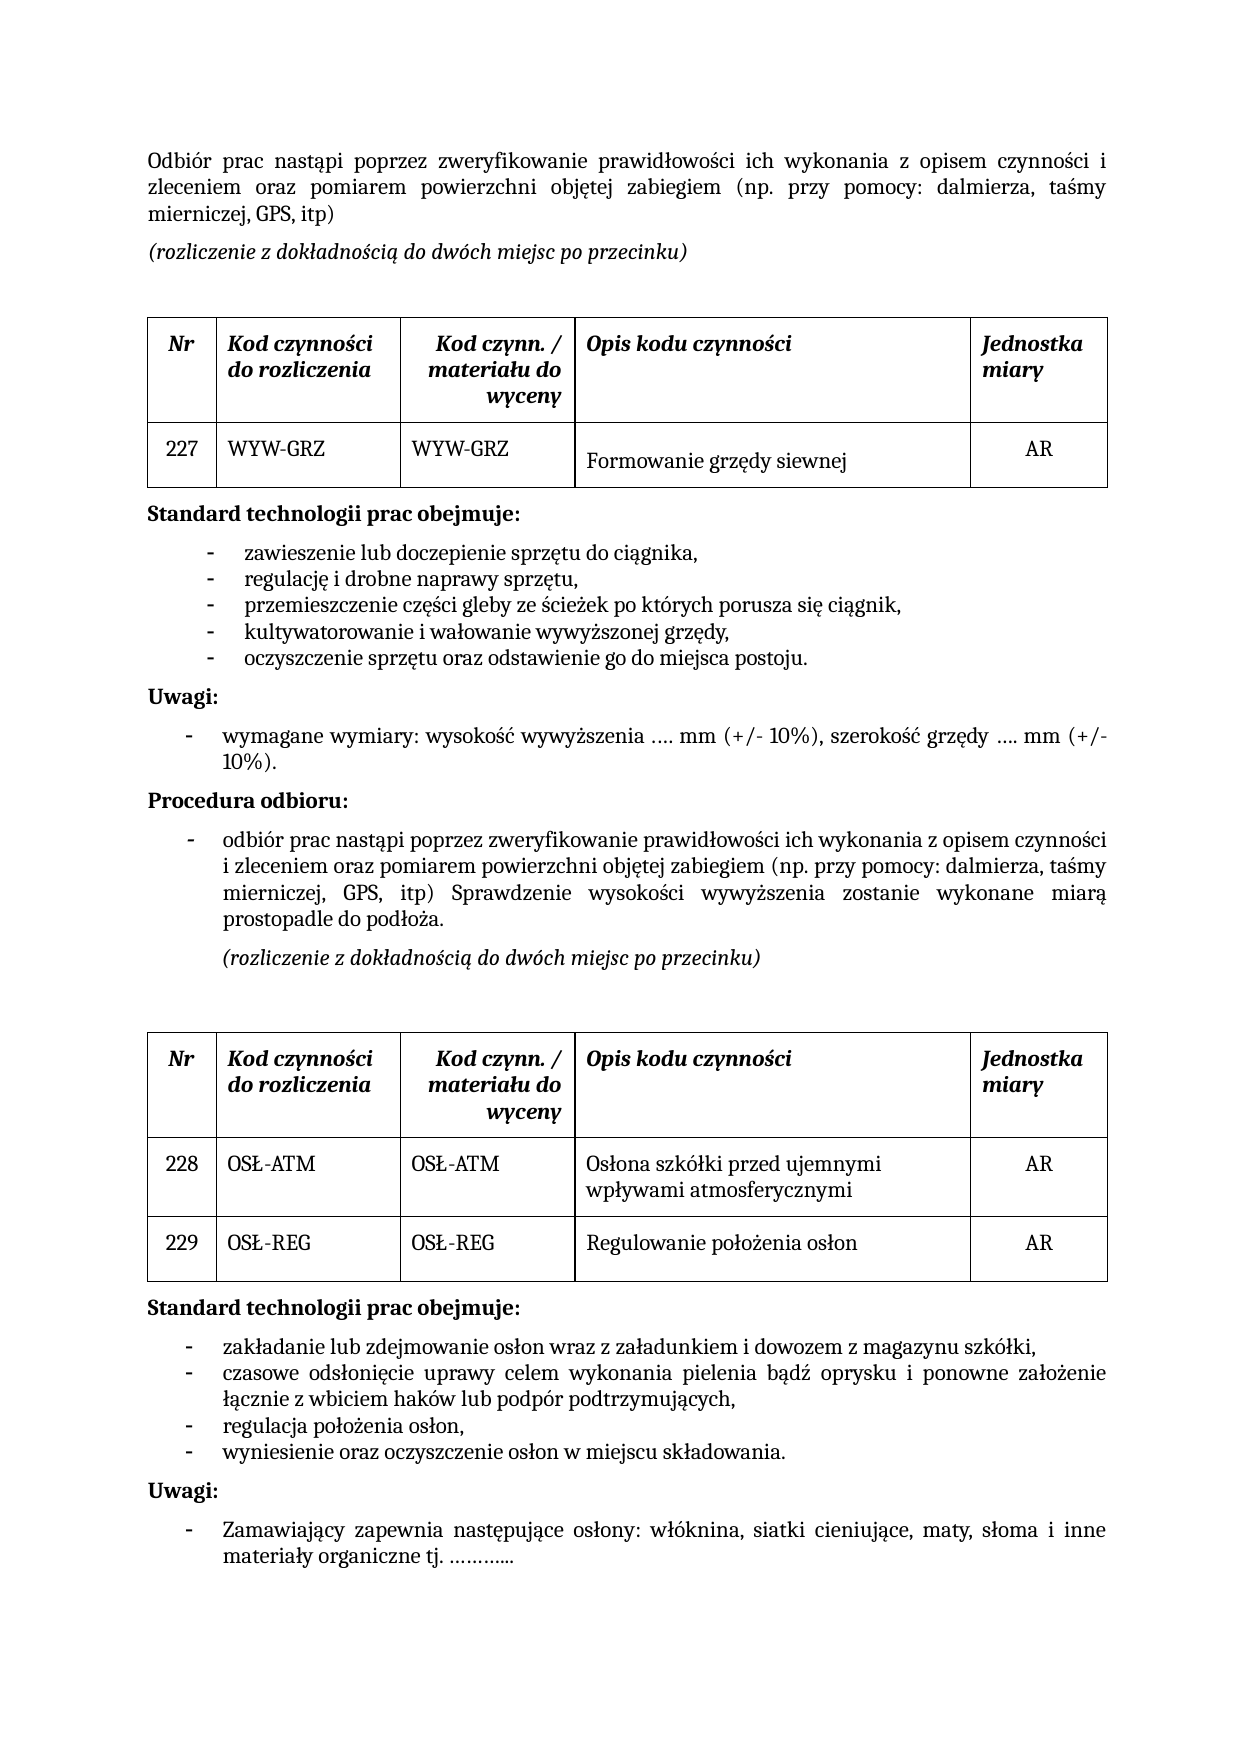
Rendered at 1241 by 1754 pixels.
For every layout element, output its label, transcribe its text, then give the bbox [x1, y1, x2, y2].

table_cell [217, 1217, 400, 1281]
list wymagane wymiary: wysokość wywyższenia .… mm (+/- 10%), szerokość grzędy …. mm (+/- 10%). [185, 723, 1107, 775]
text Standard technologii prac obejmuje: [148, 1295, 1107, 1321]
text Uwagi: [148, 1478, 1107, 1504]
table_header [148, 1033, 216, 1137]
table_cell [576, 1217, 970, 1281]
list oczyszczenie sprzętu oraz odstawienie go do miejsca postoju. [207, 645, 1107, 671]
list czasowe odsłonięcie uprawy celem wykonania pielenia bądź oprysku i ponowne założenie łącznie z wbiciem haków lub podpór podtrzymujących, [185, 1360, 1107, 1413]
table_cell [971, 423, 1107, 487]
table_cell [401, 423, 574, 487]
list Zamawiający zapewnia następujące osłony: włóknina, siatki cieniujące, maty, słoma i inne materiały organiczne tj. ………... [185, 1517, 1107, 1569]
list wyniesienie oraz oczyszczenie osłon w miejscu składowania. [185, 1439, 1107, 1465]
list regulacja położenia osłon, [185, 1413, 1107, 1439]
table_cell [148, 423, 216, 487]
list przemieszczenie części gleby ze ścieżek po których porusza się ciągnik, [207, 592, 1107, 618]
text Standard technologii prac obejmuje: [148, 501, 1107, 527]
text Odbiór prac nastąpi poprzez zweryfikowanie prawidłowości ich wykonania z opisem czynności i zleceniem oraz pomiarem powierzchni objętej zabiegiem (np. przy pomocy: dalmierza, taśmy mierniczej, GPS, itp) [148, 148, 1107, 227]
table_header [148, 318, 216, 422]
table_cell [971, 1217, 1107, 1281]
list kultywatorowanie i wałowanie wywyższonej grzędy, [207, 618, 1107, 645]
list regulację i drobne naprawy sprzętu, [207, 566, 1107, 592]
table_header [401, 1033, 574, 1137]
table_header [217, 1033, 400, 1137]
list zawieszenie lub doczepienie sprzętu do ciągnika, [207, 539, 1107, 566]
text Uwagi: [148, 684, 1107, 710]
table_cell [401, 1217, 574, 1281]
list zakładanie lub zdejmowanie osłon wraz z załadunkiem i dowozem z magazynu szkółki, [185, 1333, 1107, 1360]
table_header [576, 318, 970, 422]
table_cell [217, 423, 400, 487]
list odbiór prac nastąpi poprzez zweryfikowanie prawidłowości ich wykonania z opisem czynności i zleceniem oraz pomiarem powierzchni objętej zabiegiem (np. przy pomocy: dalmierza, taśmy mierniczej, GPS, itp) Sprawdzenie wysokości wywyższenia zostanie wykonane miarą prostopadle do podłoża. [185, 827, 1107, 932]
text Procedura odbioru: [148, 788, 1107, 814]
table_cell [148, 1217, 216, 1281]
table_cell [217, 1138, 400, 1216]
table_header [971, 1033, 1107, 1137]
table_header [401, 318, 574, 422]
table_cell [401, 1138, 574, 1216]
text (rozliczenie z dokładnością do dwóch miejsc po przecinku) [148, 239, 1107, 266]
text (rozliczenie z dokładnością do dwóch miejsc po przecinku) [148, 944, 1107, 971]
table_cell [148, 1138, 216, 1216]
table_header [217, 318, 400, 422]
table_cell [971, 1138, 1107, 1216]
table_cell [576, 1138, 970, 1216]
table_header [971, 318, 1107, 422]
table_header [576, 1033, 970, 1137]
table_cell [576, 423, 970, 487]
